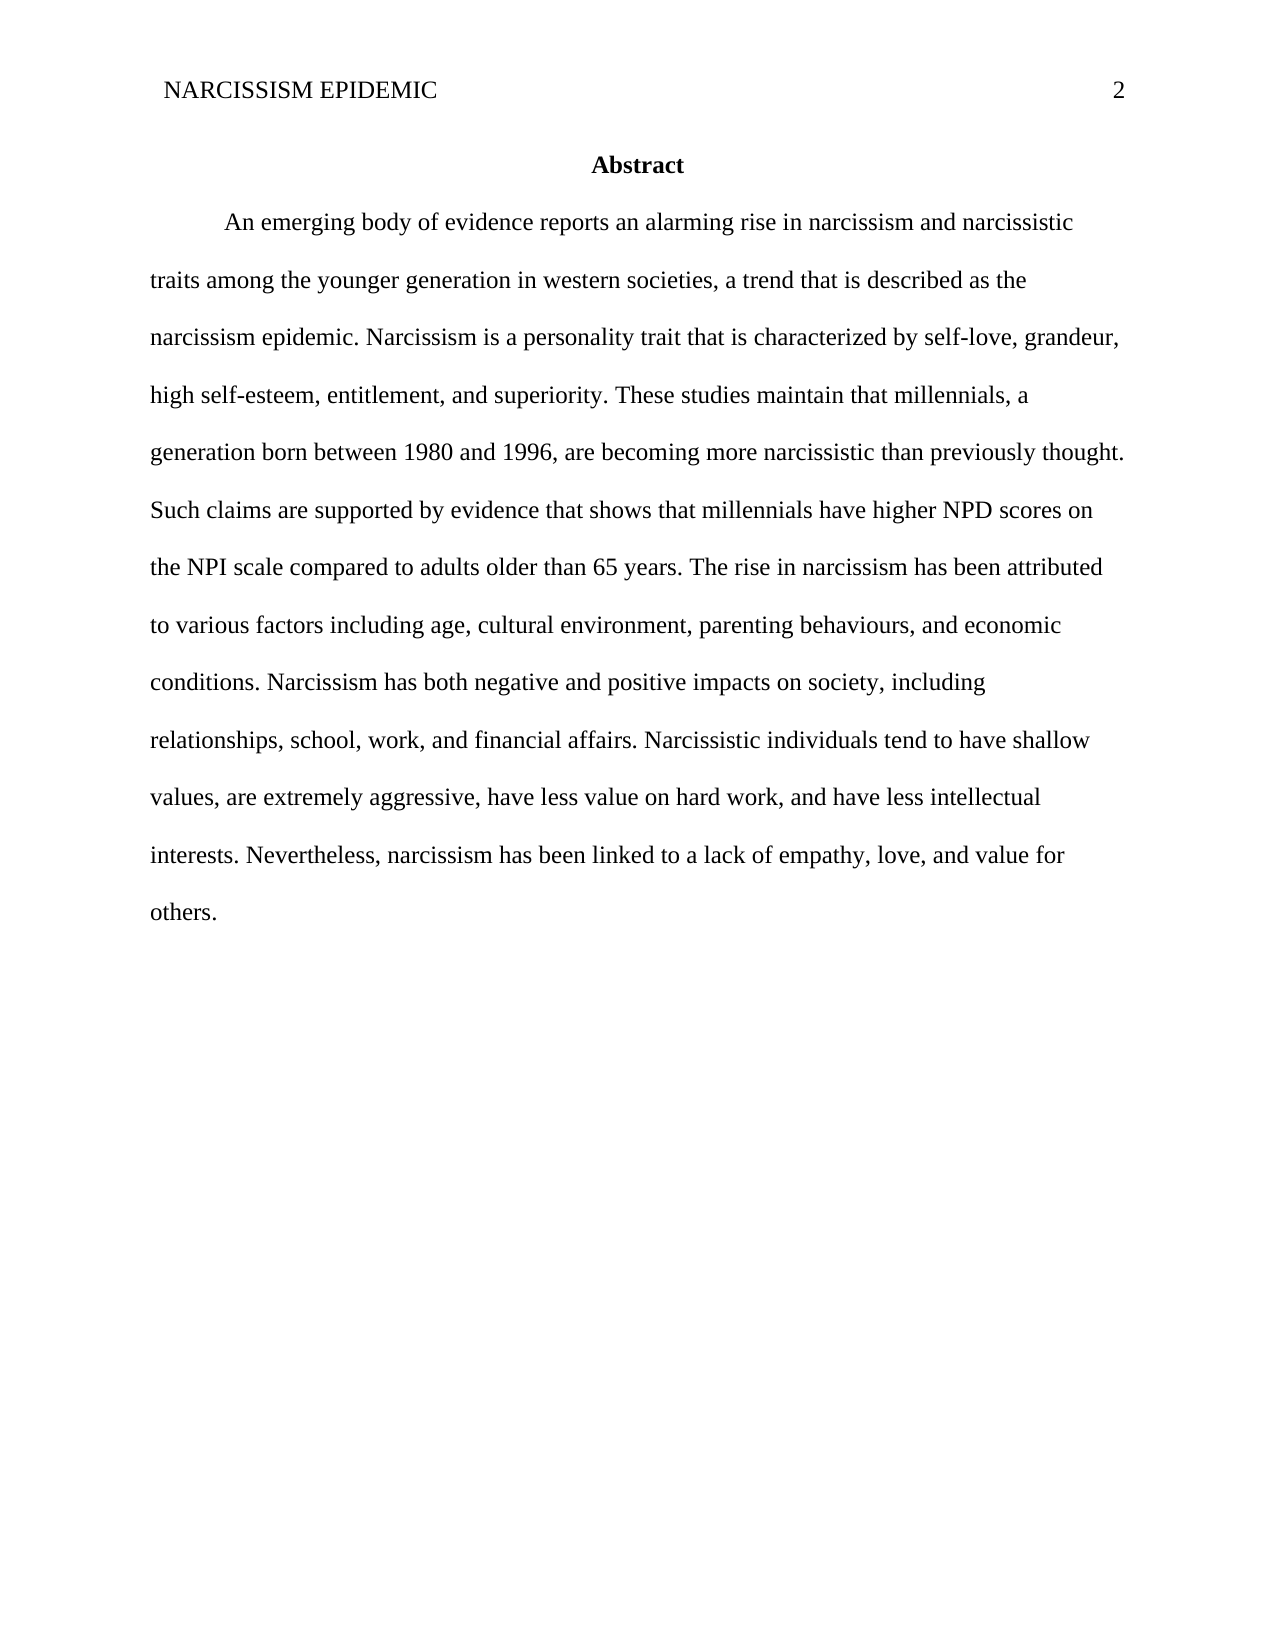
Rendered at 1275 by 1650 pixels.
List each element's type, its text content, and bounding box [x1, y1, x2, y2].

text An emerging body of evidence reports an alarming rise in narcissism and narcissistic traits among the younger generation in western societies, a trend that is described as the narcissism epidemic. Narcissism is a personality trait that is characterized by self-love, grandeur, high self-esteem, entitlement, and superiority. These studies maintain that millennials, a generation born between 1980 and 1996, are becoming more narcissistic than previously thought. Such claims are supported by evidence that shows that millennials have higher NPD scores on the NPI scale compared to adults older than 65 years. The rise in narcissism has been attributed to various factors including age, cultural environment, parenting behaviours, and economic conditions. Narcissism has both negative and positive impacts on society, including relationships, school, work, and financial affairs. Narcissistic individuals tend to have shallow values, are extremely aggressive, have less value on hard work, and have less intellectual interests. Nevertheless, narcissism has been linked to a lack of empathy, love, and value for others. [150, 207, 1125, 926]
text Abstract [150, 150, 1125, 179]
